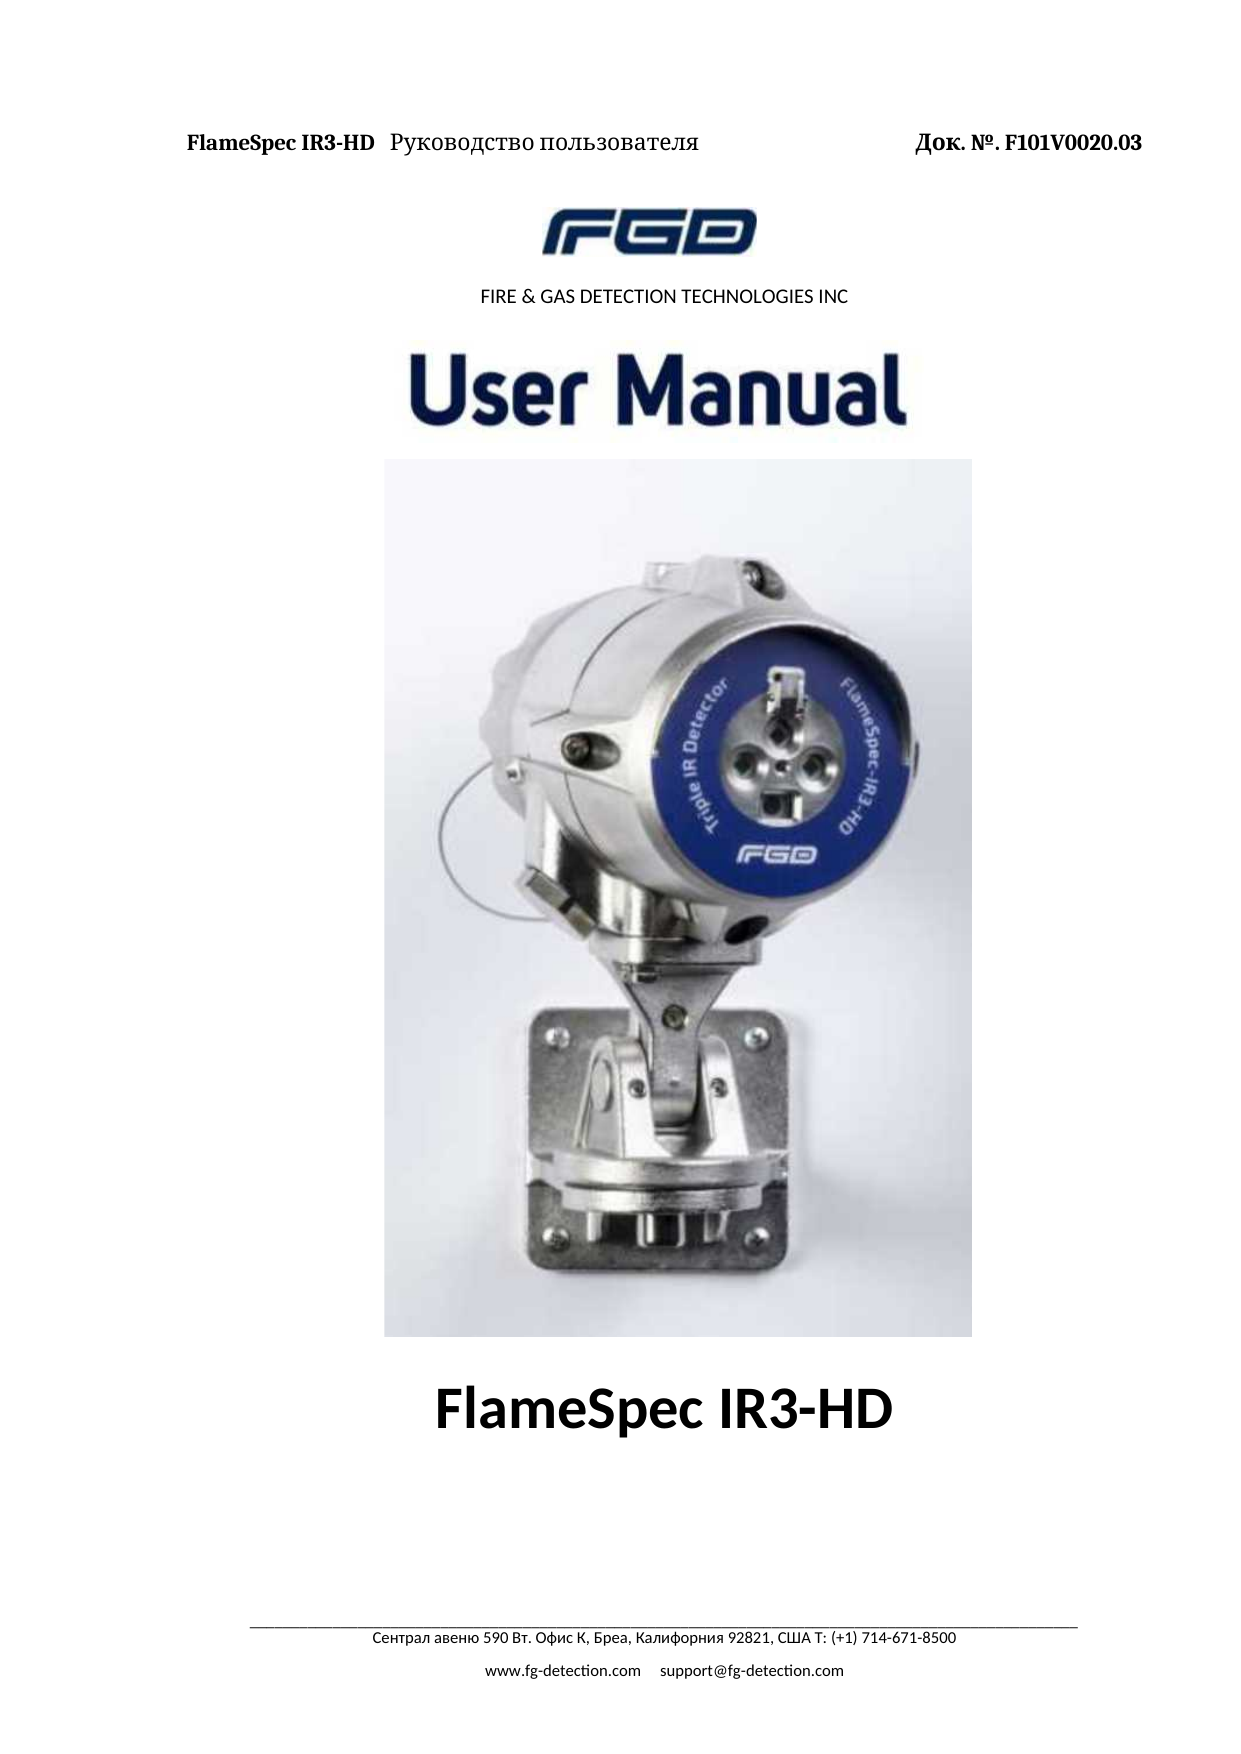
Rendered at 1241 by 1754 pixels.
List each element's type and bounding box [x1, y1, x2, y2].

picture [384, 459, 972, 1337]
picture [370, 340, 954, 443]
picture [542, 207, 757, 257]
